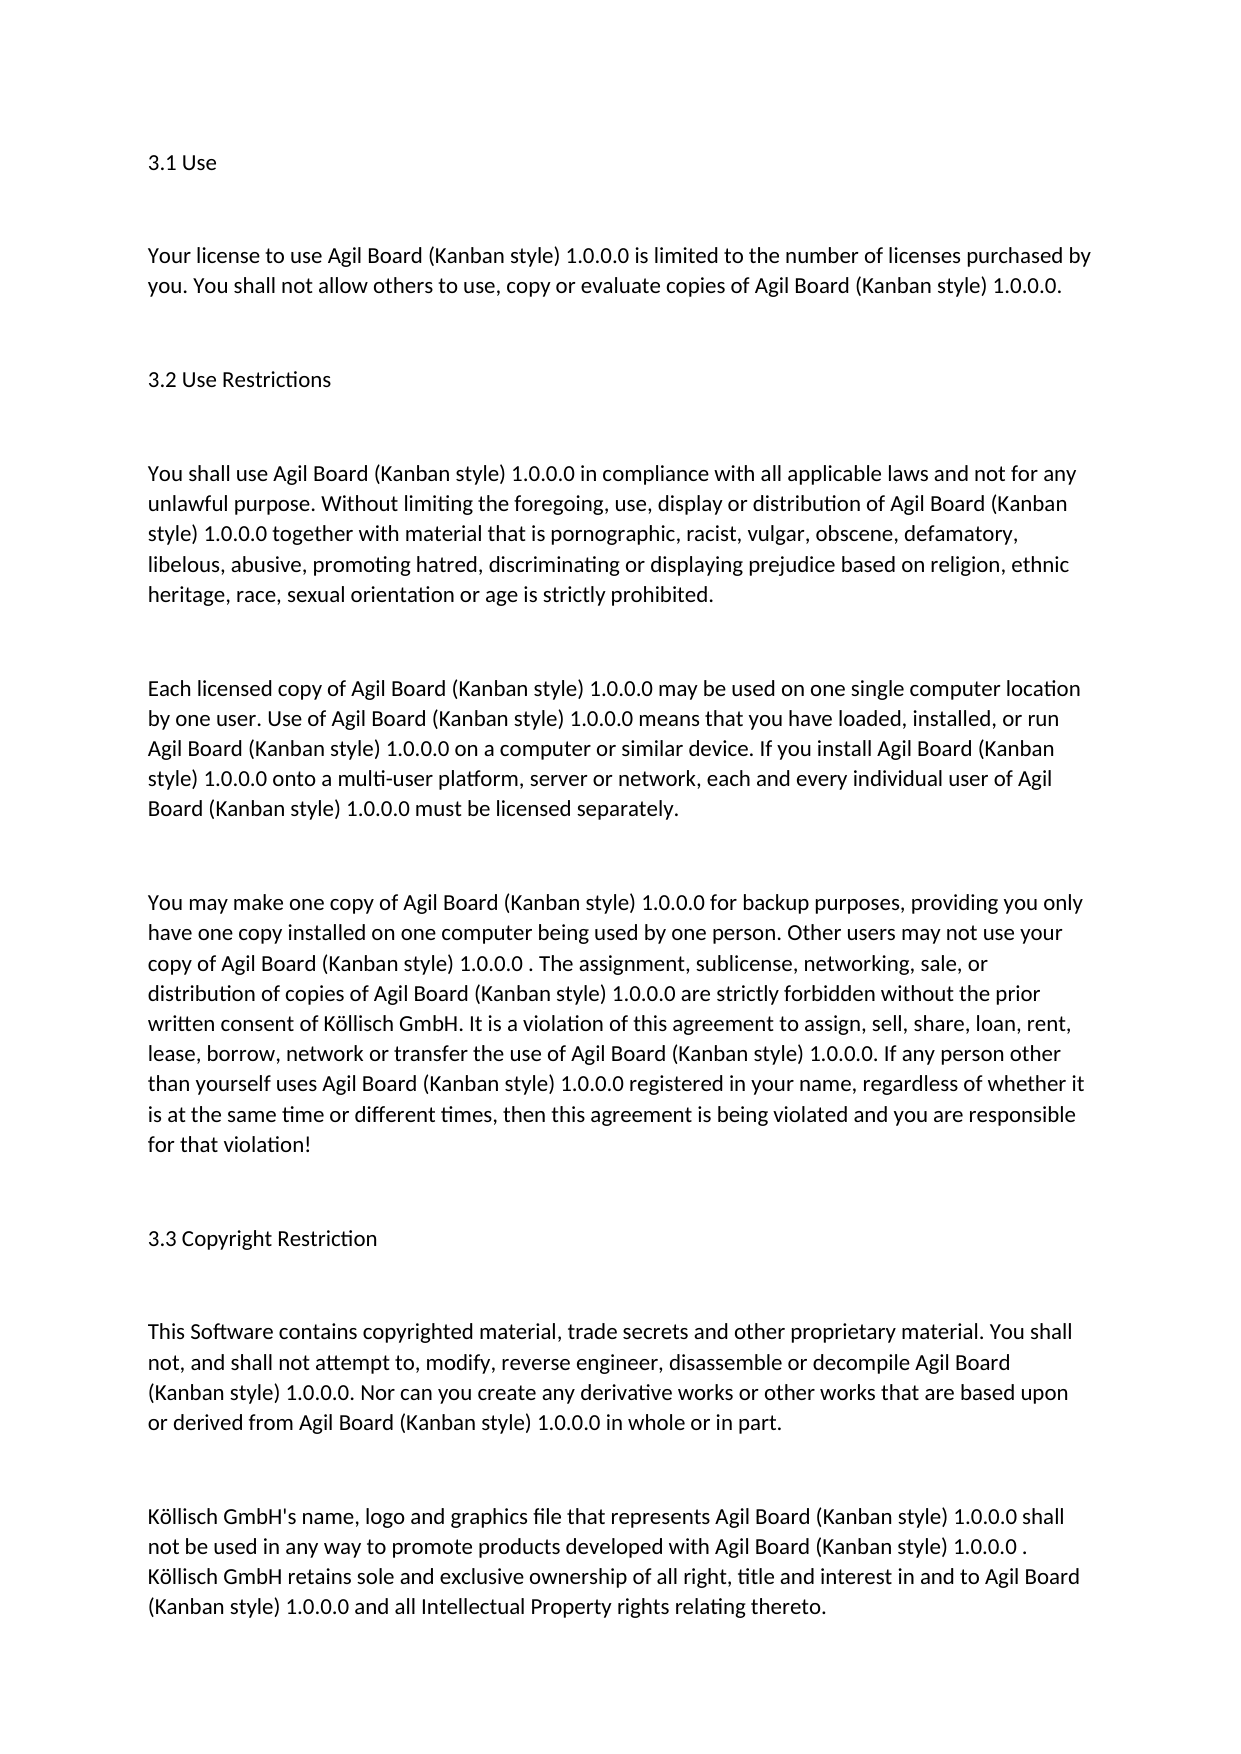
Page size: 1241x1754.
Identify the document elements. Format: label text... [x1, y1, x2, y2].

text 3.1 Use [148, 148, 1093, 176]
text You shall use Agil Board (Kanban style) 1.0.0.0 in compliance with all applicable laws and not for any unlawful purpose. Without limiting the foregoing, use, display or distribution of Agil Board (Kanban style) 1.0.0.0 together with material that is pornographic, racist, vulgar, obscene, defamatory, libelous, abusive, promoting hatred, discriminating or displaying prejudice based on religion, ethnic heritage, race, sexual orientation or age is strictly prohibited. [148, 459, 1093, 608]
text Your license to use Agil Board (Kanban style) 1.0.0.0 is limited to the number of licenses purchased by you. You shall not allow others to use, copy or evaluate copies of Agil Board (Kanban style) 1.0.0.0. [148, 241, 1093, 299]
text Each licensed copy of Agil Board (Kanban style) 1.0.0.0 may be used on one single computer location by one user. Use of Agil Board (Kanban style) 1.0.0.0 means that you have loaded, installed, or run Agil Board (Kanban style) 1.0.0.0 on a computer or similar device. If you install Agil Board (Kanban style) 1.0.0.0 onto a multi-user platform, server or network, each and every individual user of Agil Board (Kanban style) 1.0.0.0 must be licensed separately. [148, 674, 1093, 822]
text 3.2 Use Restrictions [148, 365, 1093, 393]
text 3.3 Copyright Restriction [148, 1224, 1093, 1252]
text Köllisch GmbH's name, logo and graphics file that represents Agil Board (Kanban style) 1.0.0.0 shall not be used in any way to promote products developed with Agil Board (Kanban style) 1.0.0.0 . Köllisch GmbH retains sole and exclusive ownership of all right, title and interest in and to Agil Board (Kanban style) 1.0.0.0 and all Intellectual Property rights relating thereto. [148, 1502, 1093, 1620]
text You may make one copy of Agil Board (Kanban style) 1.0.0.0 for backup purposes, providing you only have one copy installed on one computer being used by one person. Other users may not use your copy of Agil Board (Kanban style) 1.0.0.0 . The assignment, sublicense, networking, sale, or distribution of copies of Agil Board (Kanban style) 1.0.0.0 are strictly forbidden without the prior written consent of Köllisch GmbH. It is a violation of this agreement to assign, sell, share, loan, rent, lease, borrow, network or transfer the use of Agil Board (Kanban style) 1.0.0.0. If any person other than yourself uses Agil Board (Kanban style) 1.0.0.0 registered in your name, regardless of whether it is at the same time or different times, then this agreement is being violated and you are responsible for that violation! [148, 888, 1093, 1158]
text This Software contains copyrighted material, trade secrets and other proprietary material. You shall not, and shall not attempt to, modify, reverse engineer, disassemble or decompile Agil Board (Kanban style) 1.0.0.0. Nor can you create any derivative works or other works that are based upon or derived from Agil Board (Kanban style) 1.0.0.0 in whole or in part. [148, 1317, 1093, 1436]
